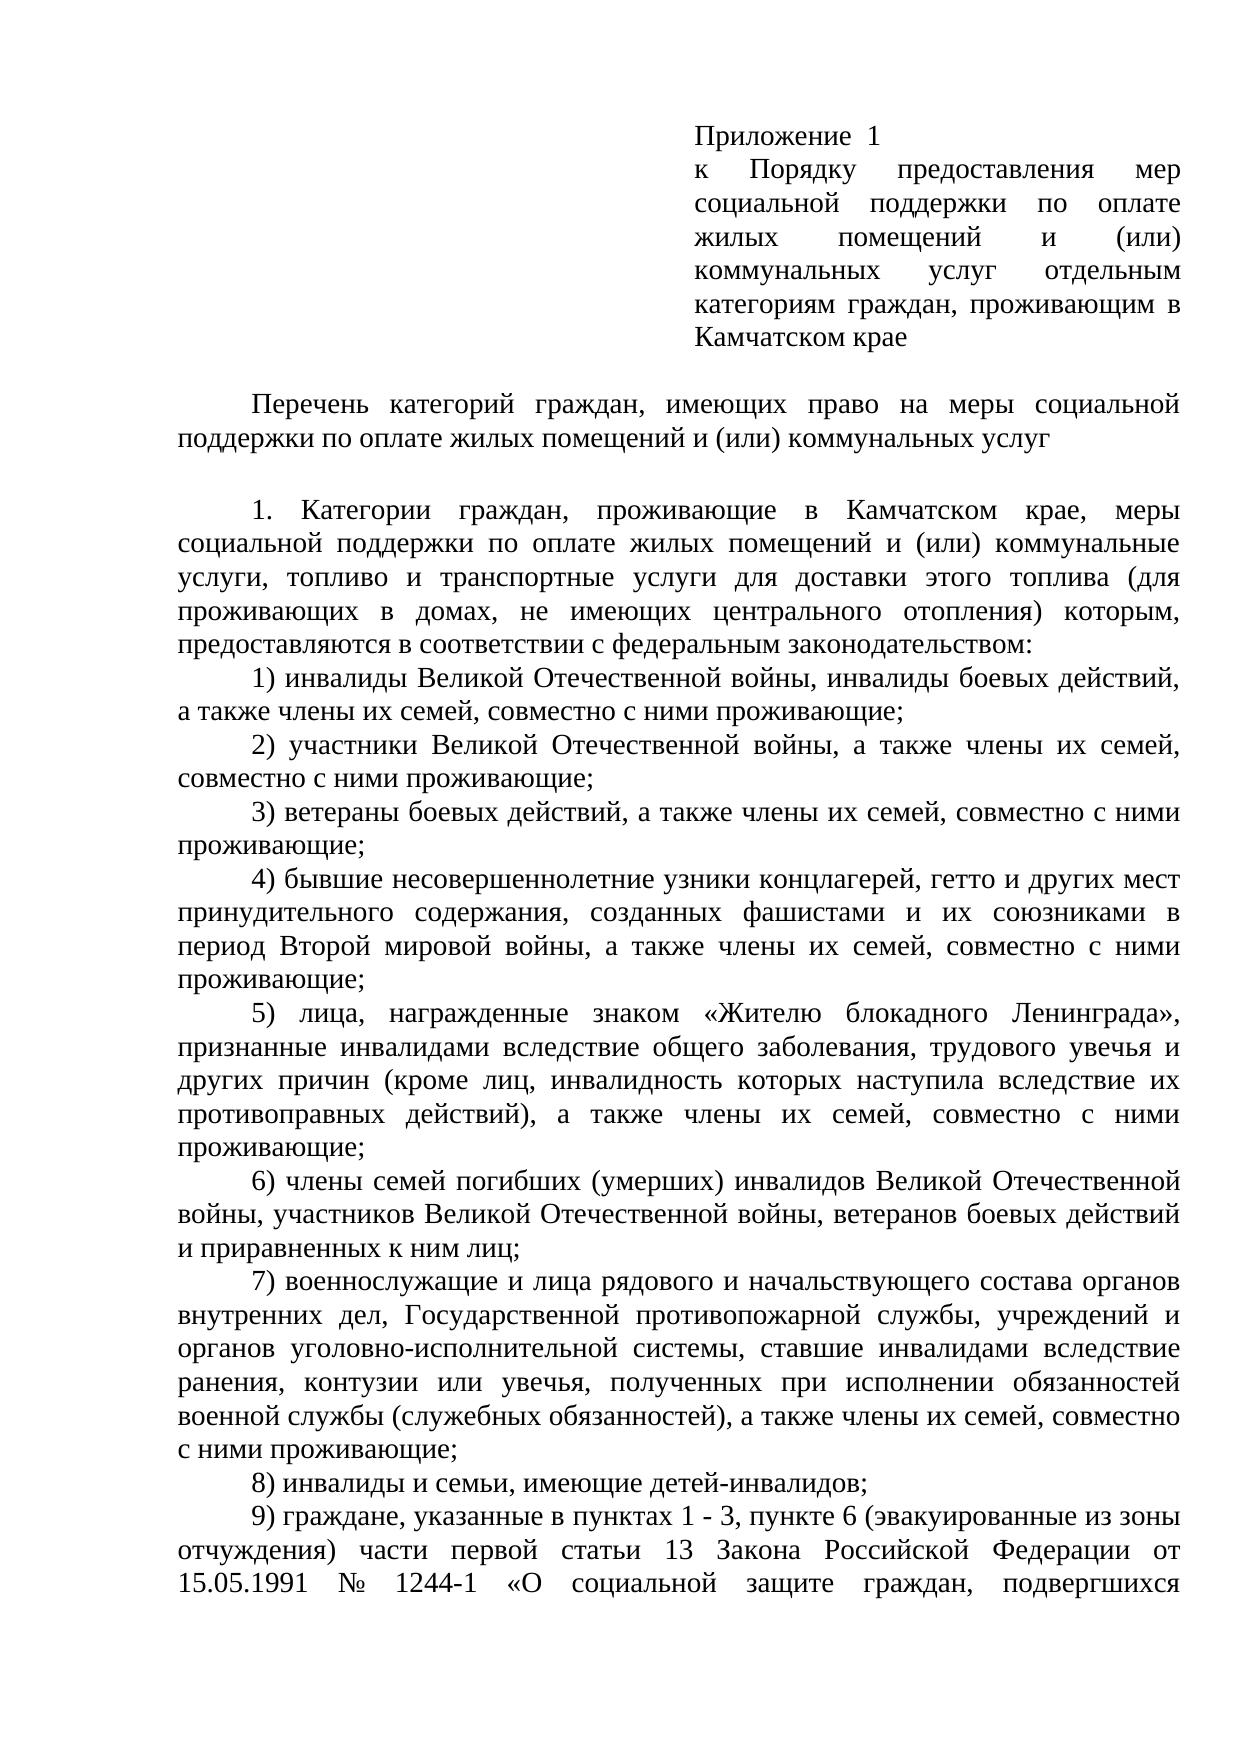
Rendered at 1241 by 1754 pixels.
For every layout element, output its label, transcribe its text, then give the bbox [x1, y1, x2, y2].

text 4) бывшие несовершеннолетние узники концлагерей, гетто и других мест принудительного содержания, созданных фашистами и их союзниками в период Второй мировой войны, а также члены их семей, совместно с ними проживающие; [177, 861, 1181, 995]
text 7) военнослужащие и лица рядового и начальствующего состава органов внутренних дел, Государственной противопожарной службы, учреждений и органов уголовно-исполнительной системы, ставшие инвалидами вследствие ранения, контузии или увечья, полученных при исполнении обязанностей военной службы (служебных обязанностей), а также члены их семей, совместно с ними проживающие; [177, 1263, 1181, 1465]
text 1. Категории граждан, проживающие в Камчатском крае, меры социальной поддержки по оплате жилых помещений и (или) коммунальные услуги, топливо и транспортные услуги для доставки этого топлива (для проживающих в домах, не имеющих центрального отопления) которым, предоставляются в соответствии с федеральным законодательством: [177, 492, 1181, 660]
text Перечень категорий граждан, имеющих право на меры социальной поддержки по оплате жилых помещений и (или) коммунальных услуг [177, 386, 1181, 453]
text 6) члены семей погибших (умерших) инвалидов Великой Отечественной войны, участников Великой Отечественной войны, ветеранов боевых действий и приравненных к ним лиц; [177, 1163, 1181, 1263]
text к Порядку предоставления мер социальной поддержки по оплате жилых помещений и (или) коммунальных услуг отдельным категориям граждан, проживающим в Камчатском крае [694, 152, 1181, 353]
text 3) ветераны боевых действий, а также члены их семей, совместно с ними проживающие; [177, 794, 1181, 861]
text 2) участники Великой Отечественной войны, а также члены их семей, совместно с ними проживающие; [177, 727, 1181, 794]
text Приложение 1 [694, 118, 1181, 152]
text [177, 1498, 1181, 1599]
text 8) инвалиды и семьи, имеющие детей-инвалидов; [177, 1465, 1181, 1498]
text 5) лица, награжденные знаком «Жителю блокадного Ленинграда», признанные инвалидами вследствие общего заболевания, трудового увечья и других причин (кроме лиц, инвалидность которых наступила вследствие их противоправных действий), а также члены их семей, совместно с ними проживающие; [177, 995, 1181, 1163]
text 1) инвалиды Великой Отечественной войны, инвалиды боевых действий, а также члены их семей, совместно с ними проживающие; [177, 660, 1181, 727]
